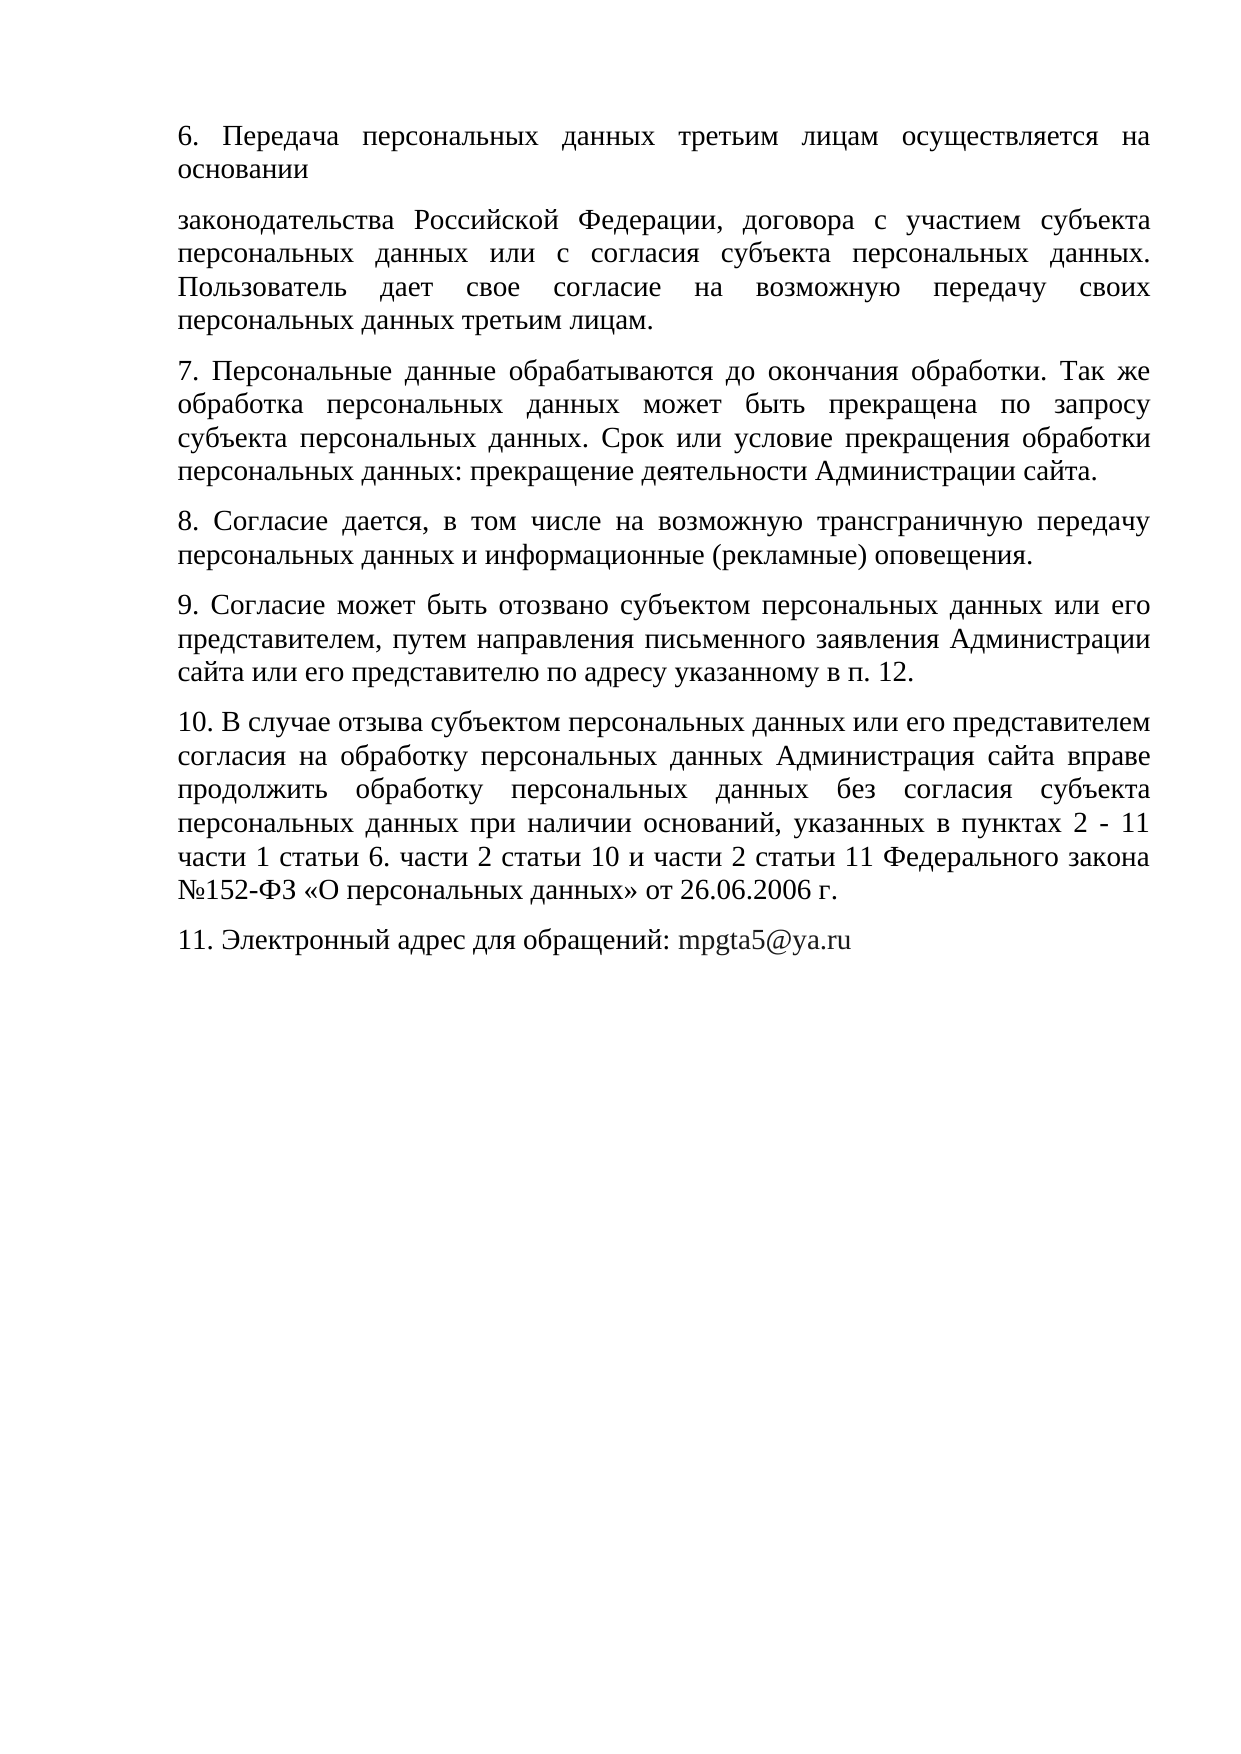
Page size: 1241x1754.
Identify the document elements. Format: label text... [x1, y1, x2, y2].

text законодательства Российской Федерации, договора с участием субъекта персональных данных или с согласия субъекта персональных данных. Пользователь дает свое согласие на возможную передачу своих персональных данных третьим лицам. [177, 202, 1152, 336]
text 9. Согласие может быть отозвано субъектом персональных данных или его представителем, путем направления письменного заявления Администрации сайта или его представителю по адресу указанному в п. 12. [177, 587, 1152, 688]
text 11. Электронный адрес для обращений: mpgta5@ya.ru [177, 922, 1152, 956]
text 10. В случае отзыва субъектом персональных данных или его представителем согласия на обработку персональных данных Администрация сайта вправе продолжить обработку персональных данных без согласия субъекта персональных данных при наличии оснований, указанных в пунктах 2 - 11 части 1 статьи 6. части 2 статьи 10 и части 2 статьи 11 Федерального закона №152-ФЗ «О персональных данных» от 26.06.2006 г. [177, 704, 1152, 906]
text 6. Передача персональных данных третьим лицам осуществляется на основании [177, 118, 1152, 185]
text 7. Персональные данные обрабатываются до окончания обработки. Так же обработка персональных данных может быть прекращена по запросу субъекта персональных данных. Срок или условие прекращения обработки персональных данных: прекращение деятельности Администрации сайта. [177, 353, 1152, 487]
text 8. Согласие дается, в том числе на возможную трансграничную передачу персональных данных и информационные (рекламные) оповещения. [177, 503, 1152, 571]
